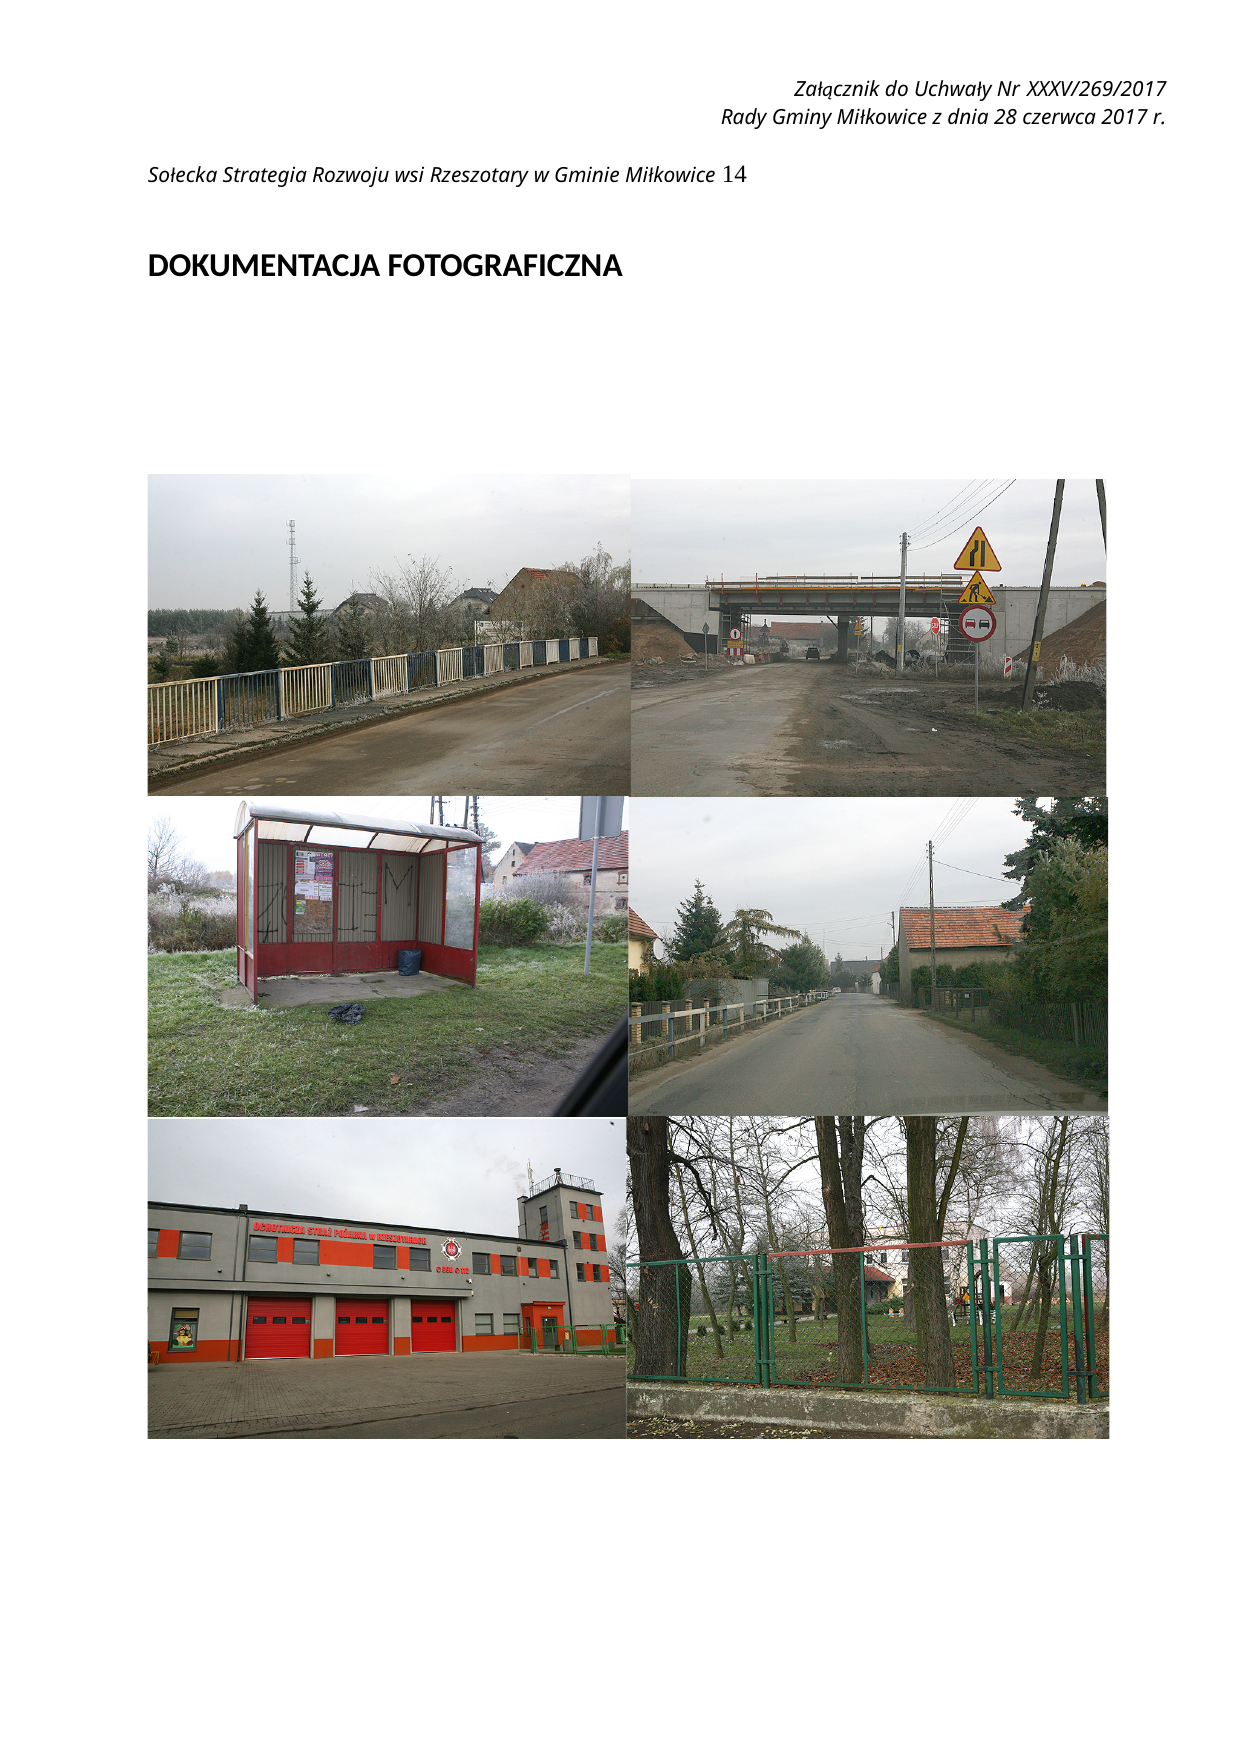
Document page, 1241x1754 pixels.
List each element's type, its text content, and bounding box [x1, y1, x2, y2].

subtitle DOKUMENTACJA FOTOGRAFICZNA [148, 244, 1166, 285]
picture [147, 474, 1110, 1439]
